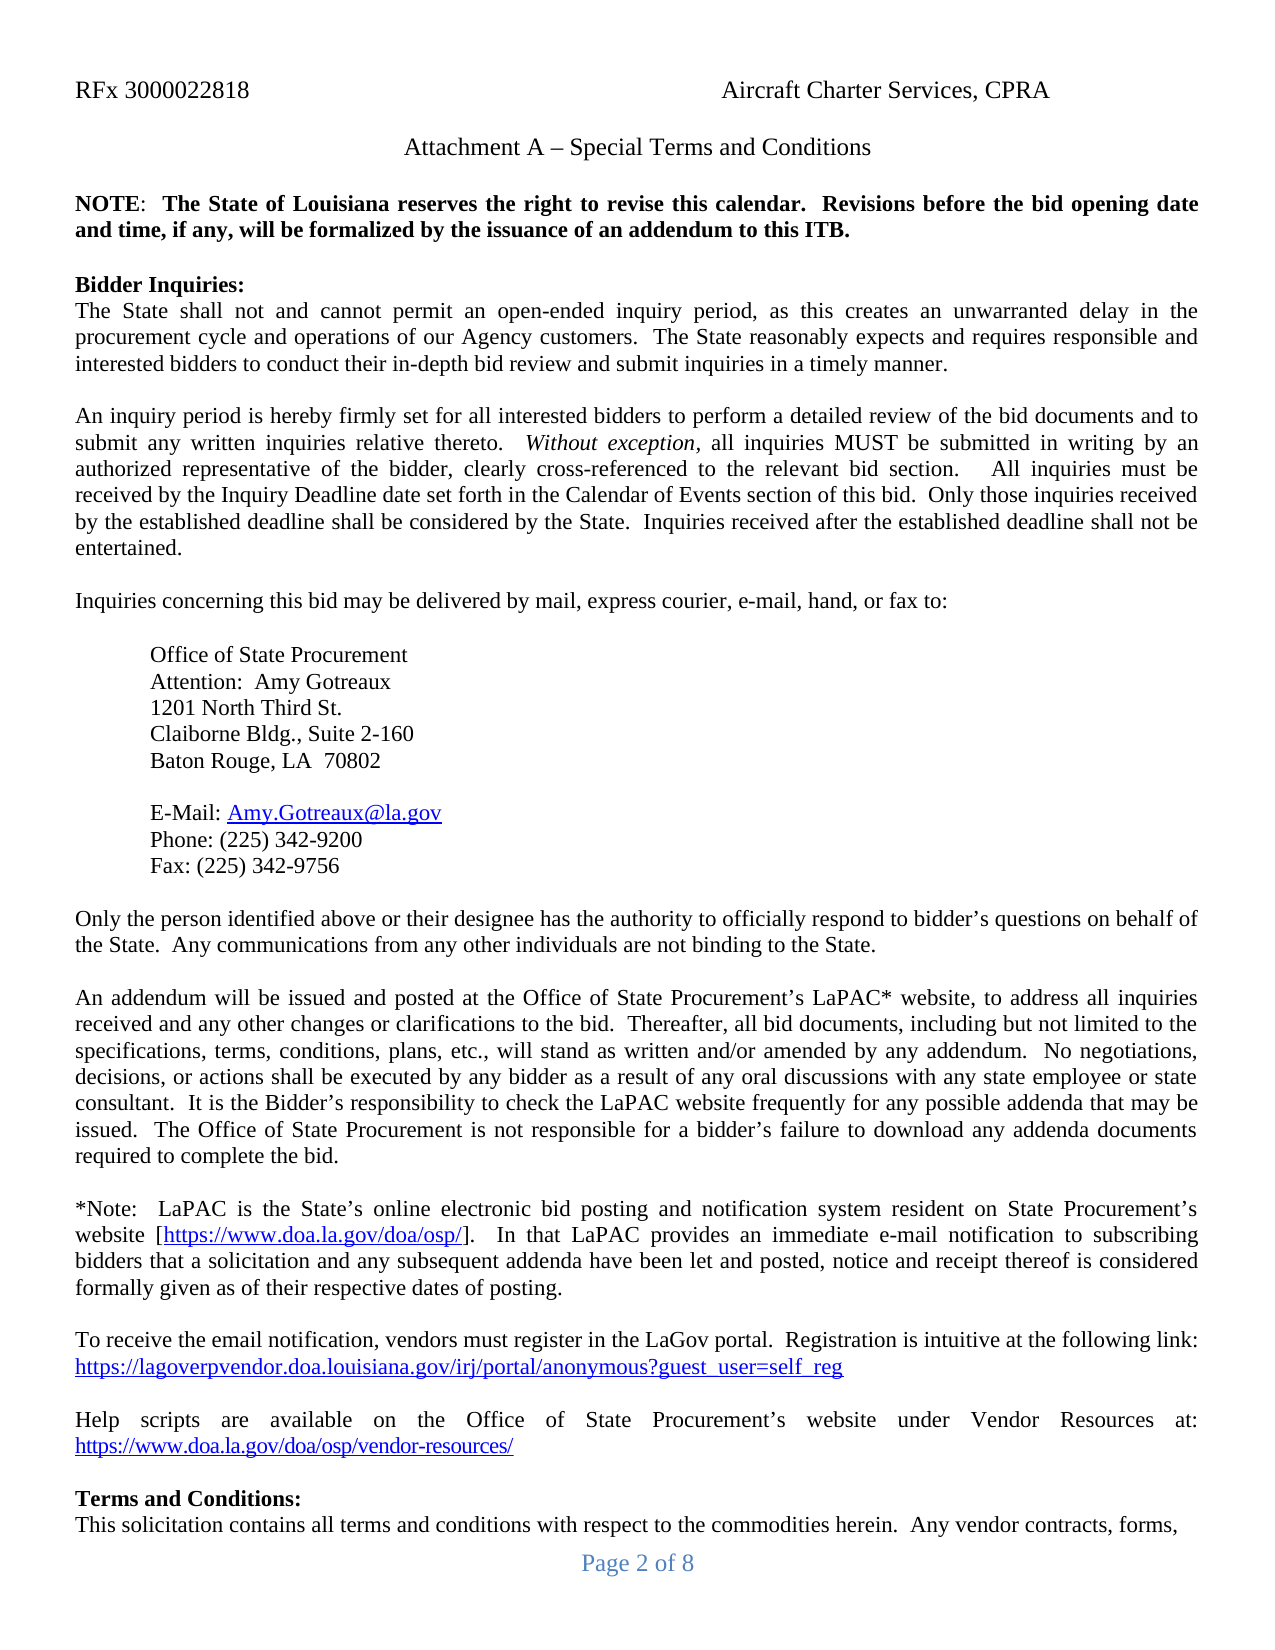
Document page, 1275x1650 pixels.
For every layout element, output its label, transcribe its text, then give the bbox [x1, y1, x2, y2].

text An addendum will be issued and posted at the Office of State Procurement’s LaPAC* website, to address all inquiries received and any other changes or clarifications to the bid. Thereafter, all bid documents, including but not limited to the specifications, terms, conditions, plans, etc., will stand as written and/or amended by any addendum. No negotiations, decisions, or actions shall be executed by any bidder as a result of any oral discussions with any state employee or state consultant. It is the Bidder’s responsibility to check the LaPAC website frequently for any possible addenda that may be issued. The Office of State Procurement is not responsible for a bidder’s failure to download any addenda documents required to complete the bid. [75, 984, 1200, 1168]
text The State shall not and cannot permit an open-ended inquiry period, as this creates an unwarranted delay in the procurement cycle and operations of our Agency customers. The State reasonably expects and requires responsible and interested bidders to conduct their in-depth bid review and submit inquiries in a timely manner. [75, 297, 1200, 376]
text Baton Rouge, LA 70802 [75, 747, 1200, 773]
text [75, 1511, 1181, 1537]
text Help scripts are available on the Office of State Procurement’s website under Vendor Resources at: https://www.doa.la.gov/doa/osp/vendor-resources/ [75, 1406, 1200, 1458]
text Bidder Inquiries: [75, 271, 1200, 297]
text Fax: (225) 342-9756 [75, 852, 1200, 878]
text An inquiry period is hereby firmly set for all interested bidders to perform a detailed review of the bid documents and to submit any written inquiries relative thereto. Without exception, all inquiries MUST be submitted in writing by an authorized representative of the bidder, clearly cross-referenced to the relevant bid section. All inquiries must be received by the Inquiry Deadline date set forth in the Calendar of Events section of this bid. Only those inquiries received by the established deadline shall be considered by the State. Inquiries received after the established deadline shall not be entertained. [75, 402, 1200, 561]
text Only the person identified above or their designee has the authority to officially respond to bidder’s questions on behalf of the State. Any communications from any other individuals are not binding to the State. [75, 905, 1200, 958]
text NOTE: The State of Louisiana reserves the right to revise this calendar. Revisions before the bid opening date and time, if any, will be formalized by the issuance of an addendum to this ITB. [75, 190, 1200, 243]
text E-Mail: Amy.Gotreaux@la.gov [75, 799, 1200, 826]
text https://lagoverpvendor.doa.louisiana.gov/irj/portal/anonymous?guest_user=self_reg [75, 1353, 1200, 1379]
text To receive the email notification, vendors must register in the LaGov portal. Registration is intuitive at the following link: [75, 1327, 1200, 1353]
text Inquiries concerning this bid may be delivered by mail, express courier, e-mail, hand, or fax to: [75, 587, 1200, 613]
text Office of State Procurement [75, 641, 1200, 668]
text 1201 North Third St. [75, 694, 1200, 720]
text Attention: Amy Gotreaux [75, 668, 1200, 694]
text Phone: (225) 342-9200 [75, 826, 1200, 852]
text Terms and Conditions: [75, 1485, 1181, 1511]
text Claiborne Bldg., Suite 2-160 [75, 720, 1200, 747]
text *Note: LaPAC is the State’s online electronic bid posting and notification system resident on State Procurement’s website [https://www.doa.la.gov/doa/osp/]. In that LaPAC provides an immediate e-mail notification to subscribing bidders that a solicitation and any subsequent addenda have been let and posted, notice and receipt thereof is considered formally given as of their respective dates of posting. [75, 1195, 1200, 1300]
